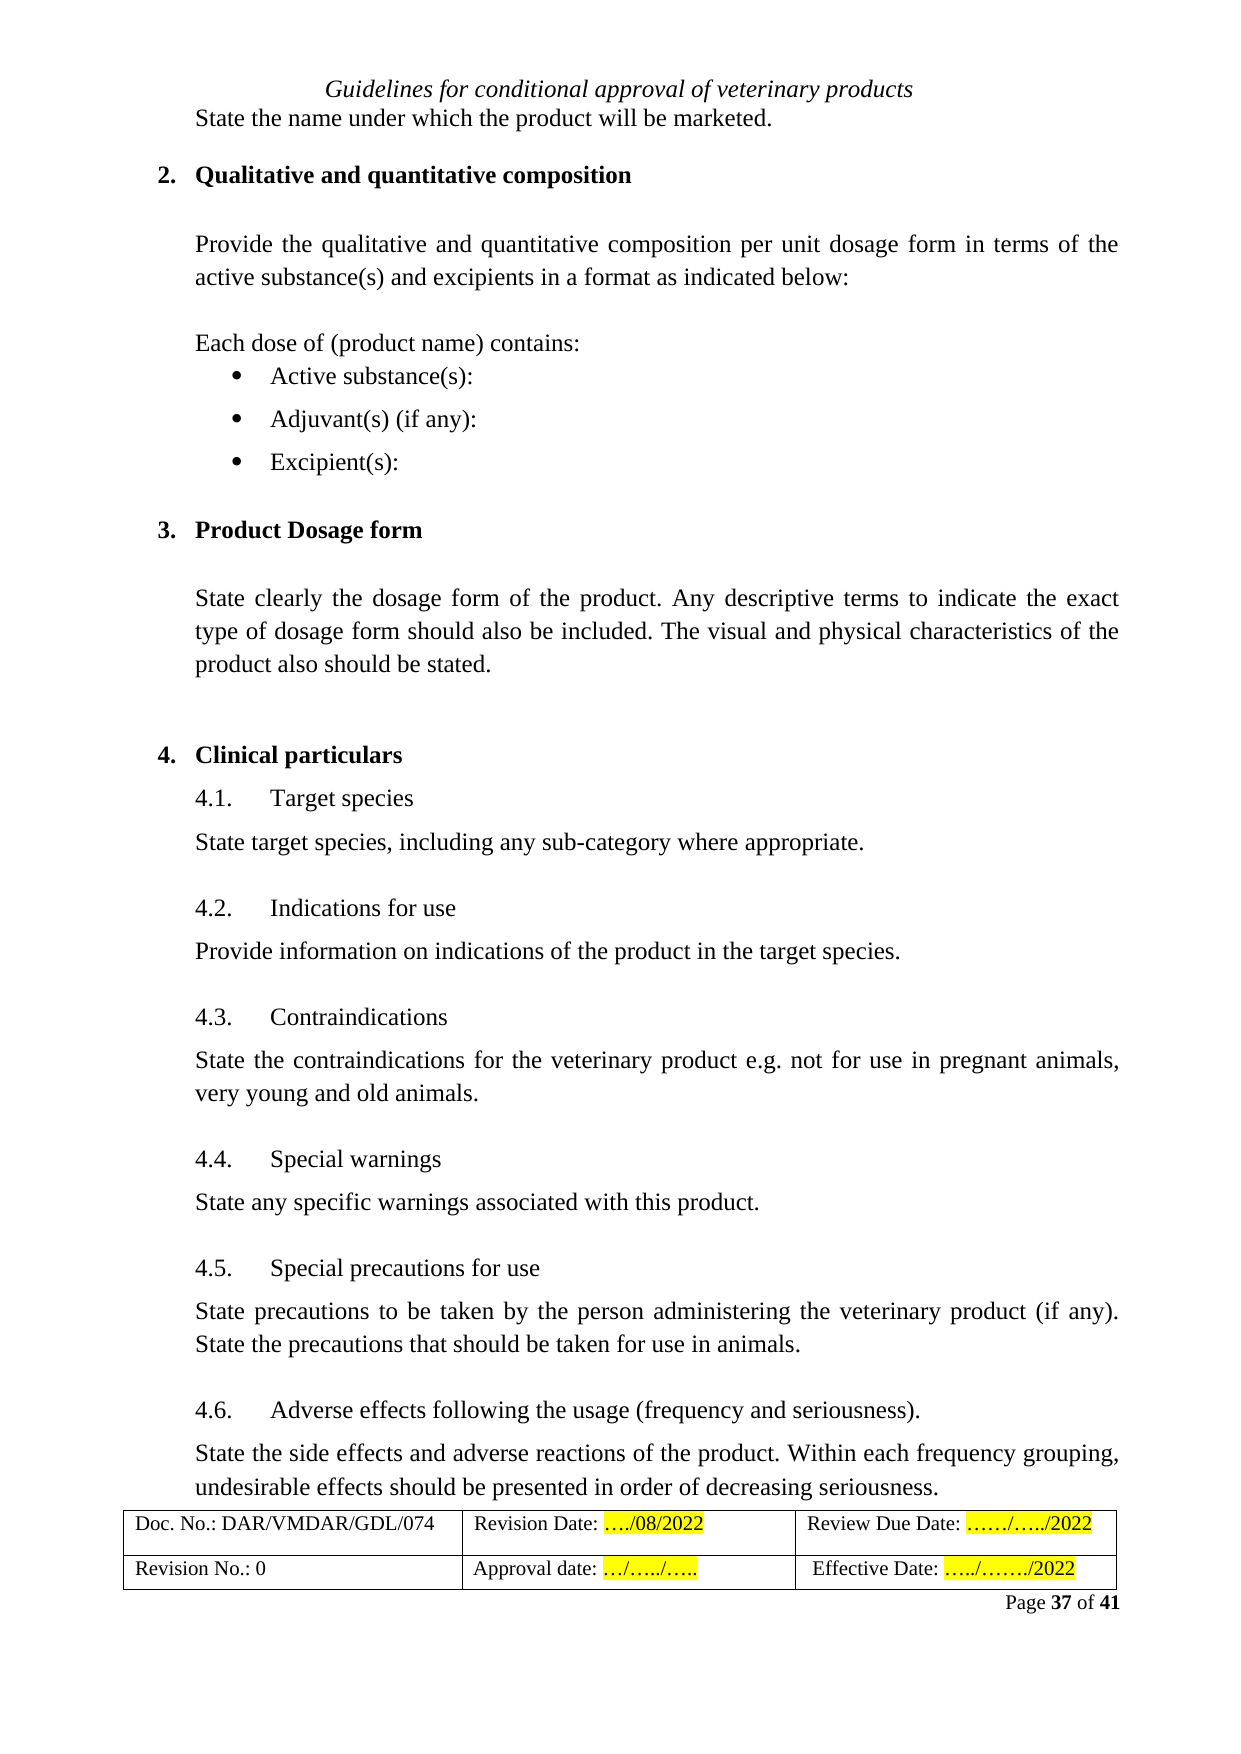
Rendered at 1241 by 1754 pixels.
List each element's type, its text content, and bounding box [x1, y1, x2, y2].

text State clearly the dosage form of the product. Any descriptive terms to indicate the exact type of dosage form should also be included. The visual and physical characteristics of the product also should be stated. [195, 583, 1120, 678]
text State the side effects and adverse reactions of the product. Within each frequency grouping, undesirable effects should be presented in order of decreasing seriousness. [195, 1438, 1120, 1500]
text State target species, including any sub-category where appropriate. [195, 827, 1120, 855]
text State the name under which the product will be marketed. [120, 103, 1120, 131]
list Target species [195, 783, 1120, 812]
text State precautions to be taken by the person administering the veterinary product (if any). State the precautions that should be taken for use in animals. [195, 1296, 1120, 1358]
list Qualitative and quantitative composition [157, 161, 1120, 189]
list Active substance(s): [232, 361, 1120, 389]
list Special precautions for use [195, 1253, 1120, 1282]
text State any specific warnings associated with this product. [195, 1187, 1120, 1216]
list Special warnings [195, 1144, 1120, 1173]
text Provide information on indications of the product in the target species. [195, 936, 1120, 964]
text Provide the qualitative and quantitative composition per unit dosage form in terms of the active substance(s) and excipients in a format as indicated below: [195, 229, 1120, 291]
text State the contraindications for the veterinary product e.g. not for use in pregnant animals, very young and old animals. [195, 1045, 1120, 1107]
list Indications for use [195, 893, 1120, 921]
list Adjuvant(s) (if any): [232, 404, 1120, 433]
list Product Dosage form [157, 515, 1120, 544]
list Adverse effects following the usage (frequency and seriousness). [195, 1395, 1120, 1424]
text Each dose of (product name) contains: [195, 328, 1120, 357]
list Clinical particulars [157, 740, 1120, 769]
list Contraindications [195, 1002, 1120, 1031]
list Excipient(s): [232, 447, 1120, 476]
